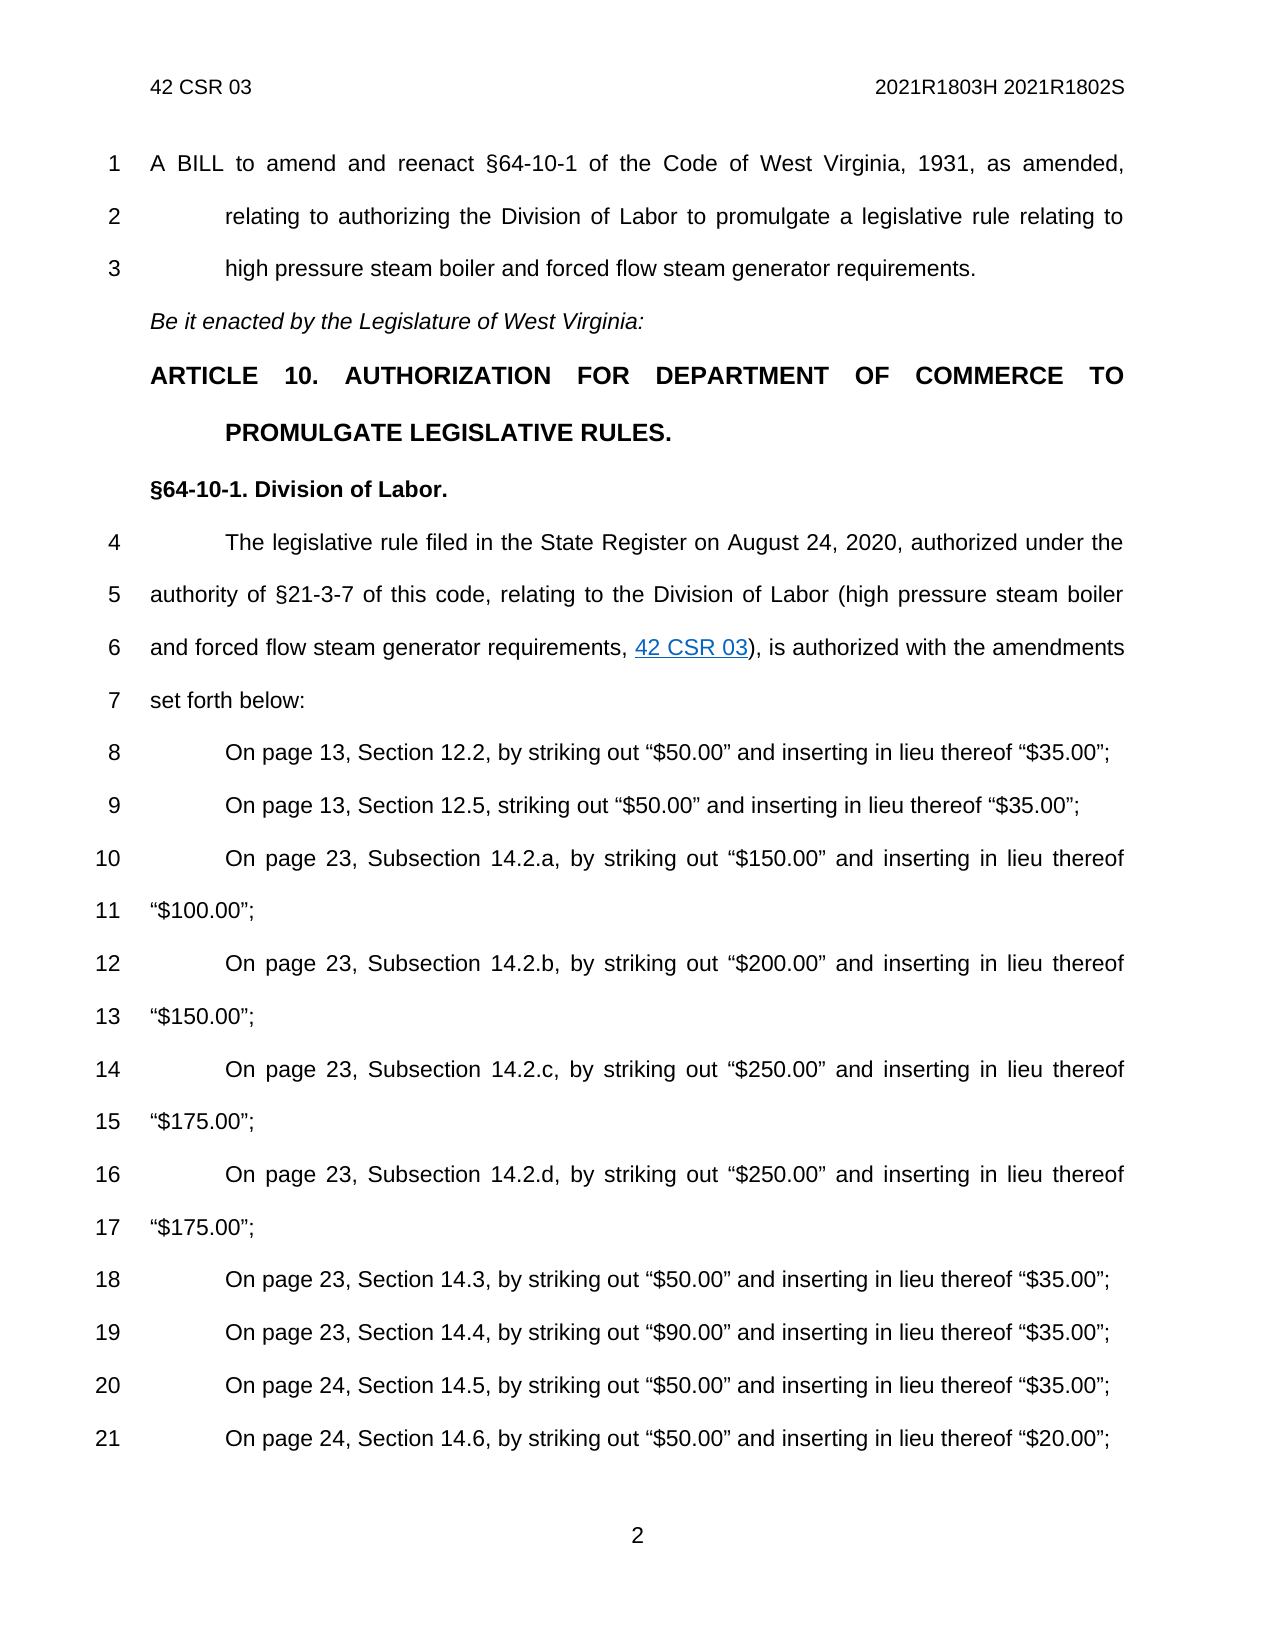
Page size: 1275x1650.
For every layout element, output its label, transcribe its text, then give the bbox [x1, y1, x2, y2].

text On page 23, Subsection 14.2.d, by striking out “$250.00” and inserting in lieu thereof “$175.00”; [150, 1161, 1125, 1240]
text On page 24, Section 14.6, by striking out “$50.00” and inserting in lieu thereof “$20.00”; [150, 1424, 1125, 1451]
text The legislative rule filed in the State Register on August 24, 2020, authorized under the authority of §21-3-7 of this code, relating to the Division of Labor (high pressure steam boiler and forced flow steam generator requirements, 42 CSR 03), is authorized with the amendments set forth below: [150, 528, 1125, 713]
text On page 24, Section 14.5, by striking out “$50.00” and inserting in lieu thereof “$35.00”; [150, 1372, 1125, 1398]
text On page 13, Section 12.5, striking out “$50.00” and inserting in lieu thereof “$35.00”; [150, 792, 1125, 818]
subtitle §64-10-1. Division of Labor. [150, 476, 1125, 502]
text On page 23, Subsection 14.2.b, by striking out “$200.00” and inserting in lieu thereof “$150.00”; [150, 950, 1125, 1029]
text On page 23, Section 14.3, by striking out “$50.00” and inserting in lieu thereof “$35.00”; [150, 1266, 1125, 1293]
text On page 23, Subsection 14.2.c, by striking out “$250.00” and inserting in lieu thereof “$175.00”; [150, 1056, 1125, 1135]
text On page 23, Section 14.4, by striking out “$90.00” and inserting in lieu thereof “$35.00”; [150, 1319, 1125, 1346]
text On page 13, Section 12.2, by striking out “$50.00” and inserting in lieu thereof “$35.00”; [150, 739, 1125, 766]
title A BILL to amend and reenact §64-10-1 of the Code of West Virginia, 1931, as amended, relating to authorizing the Division of Labor to promulgate a legislative rule relating to high pressure steam boiler and forced flow steam generator requirements. [150, 150, 1125, 282]
subtitle ARTICLE 10. Authorization for Department of commerce to promulgate legislative rules. [150, 361, 1125, 447]
text Be it enacted by the Legislature of West Virginia: [150, 308, 1125, 334]
text On page 23, Subsection 14.2.a, by striking out “$150.00” and inserting in lieu thereof “$100.00”; [150, 845, 1125, 924]
